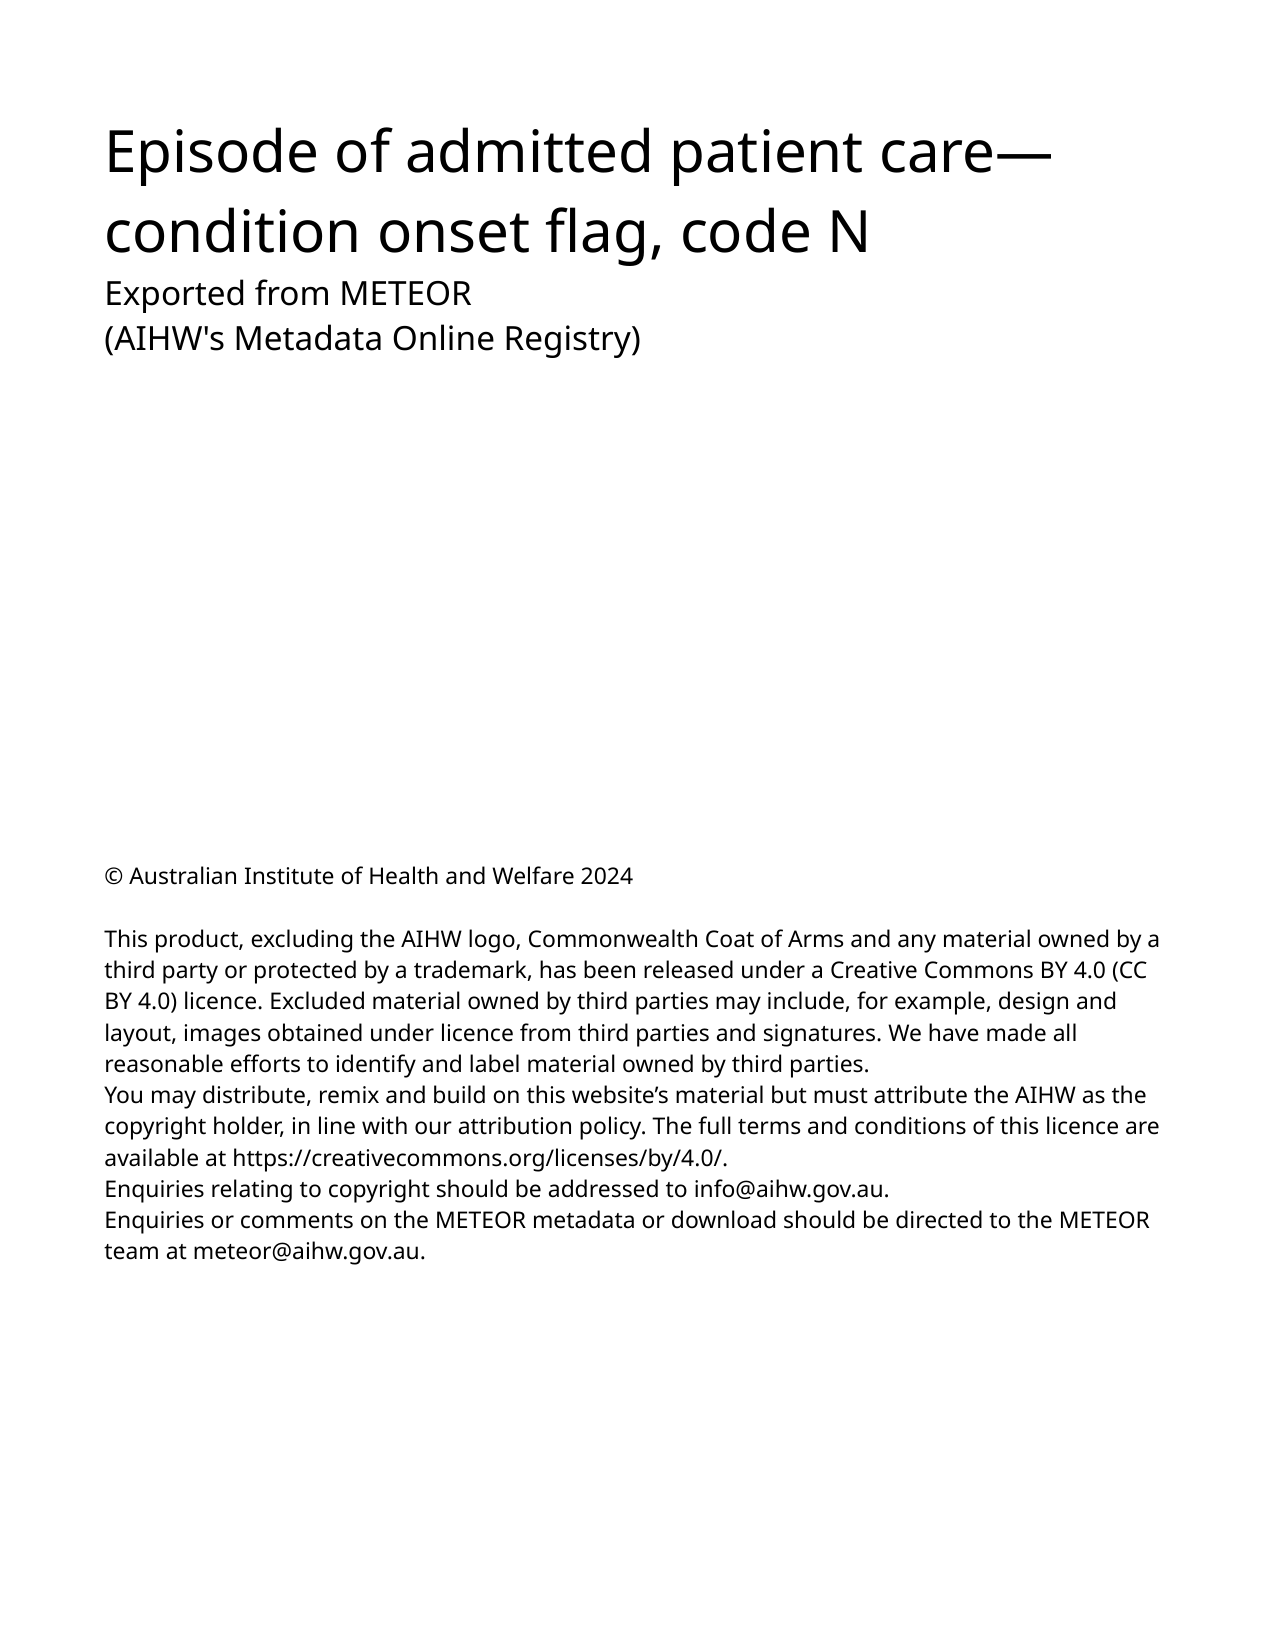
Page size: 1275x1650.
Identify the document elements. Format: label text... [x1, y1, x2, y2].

subtitle (AIHW's Metadata Online Registry) [104, 315, 1171, 360]
text Enquiries or comments on the METEOR metadata or download should be directed to the METEOR team at meteor@aihw.gov.au. [104, 1204, 1171, 1266]
text © Australian Institute of Health and Welfare 2024 [104, 860, 1171, 891]
subtitle Exported from METEOR [104, 269, 1171, 315]
text This product, excluding the AIHW logo, Commonwealth Coat of Arms and any material owned by a third party or protected by a trademark, has been released under a Creative Commons BY 4.0 (CC BY 4.0) licence. Excluded material owned by third parties may include, for example, design and layout, images obtained under licence from third parties and signatures. We have made all reasonable efforts to identify and label material owned by third parties. [104, 923, 1171, 1079]
text Enquiries relating to copyright should be addressed to info@aihw.gov.au. [104, 1173, 1171, 1204]
text You may distribute, remix and build on this website’s material but must attribute the AIHW as the copyright holder, in line with our attribution policy. The full terms and conditions of this licence are available at https://creativecommons.org/licenses/by/4.0/. [104, 1079, 1171, 1173]
title Episode of admitted patient care—condition onset flag, code N [104, 110, 1171, 269]
